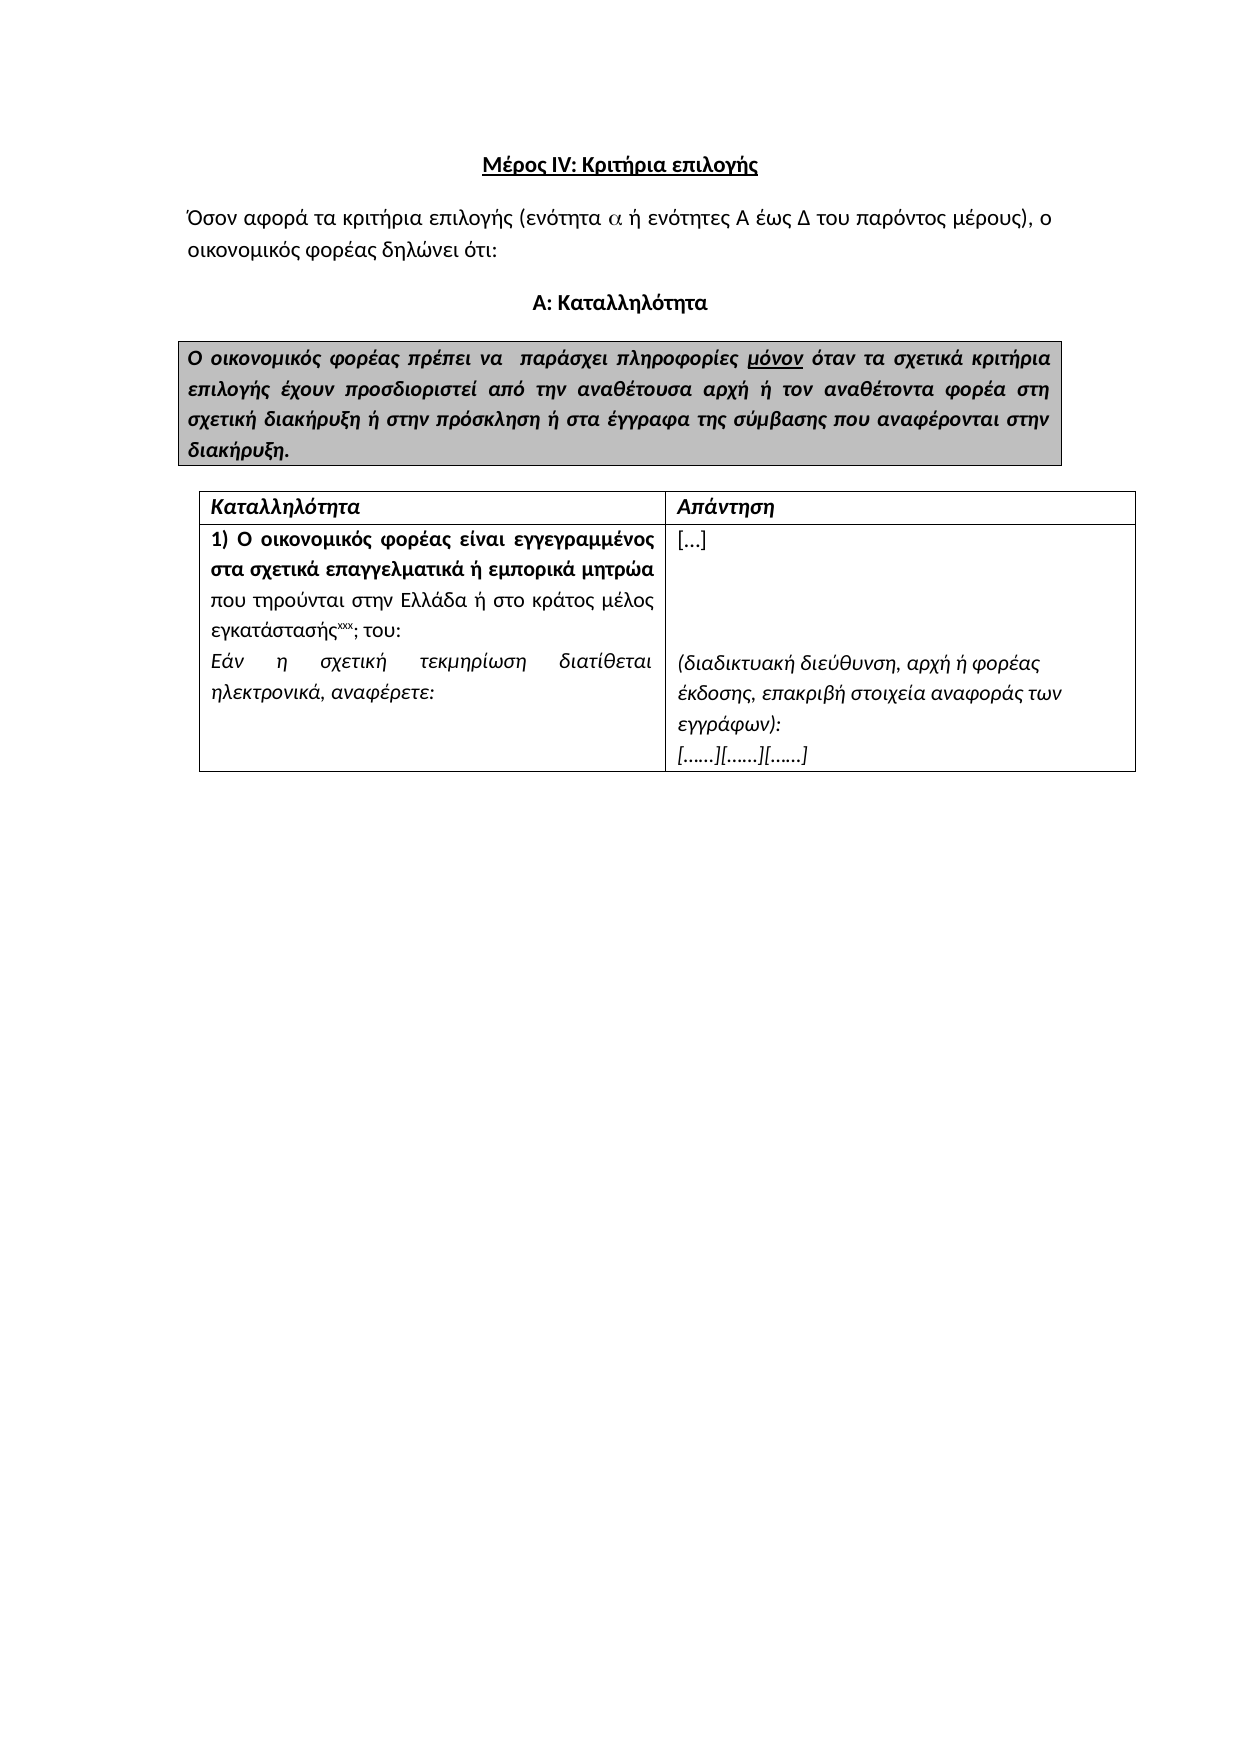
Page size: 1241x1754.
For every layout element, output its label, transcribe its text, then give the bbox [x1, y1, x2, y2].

table_cell 1) Ο οικονομικός φορέας είναι εγγεγραμμένος στα σχετικά επαγγελματικά ή εμπορικά μητρώα που τηρούνται στην Ελλάδα ή στο κράτος μέλος εγκατάστασής; του: Εάν η σχετική τεκμηρίωση διατίθεται ηλεκτρονικά, αναφέρετε: [200, 525, 665, 771]
table_header Καταλληλότητα [200, 492, 665, 524]
text Μέρος IV: Κριτήρια επιλογής [187, 150, 1053, 178]
text Όσον αφορά τα κριτήρια επιλογής (ενότητα  ή ενότητες Α έως Δ του παρόντος μέρους), ο οικονομικός φορέας δηλώνει ότι: [187, 203, 1053, 263]
text Ο οικονομικός φορέας πρέπει να παράσχει πληροφορίες μόνον όταν τα σχετικά κριτήρια επιλογής έχουν προσδιοριστεί από την αναθέτουσα αρχή ή τον αναθέτοντα φορέα στη σχετική διακήρυξη ή στην πρόσκληση ή στα έγγραφα της σύμβασης που αναφέρονται στην διακήρυξη. [179, 342, 1061, 465]
table_header Απάντηση [666, 492, 1135, 524]
text Α: Καταλληλότητα [187, 288, 1053, 316]
table_cell […] (διαδικτυακή διεύθυνση, αρχή ή φορέας έκδοσης, επακριβή στοιχεία αναφοράς των εγγράφων): [……][……][……] [666, 525, 1135, 771]
